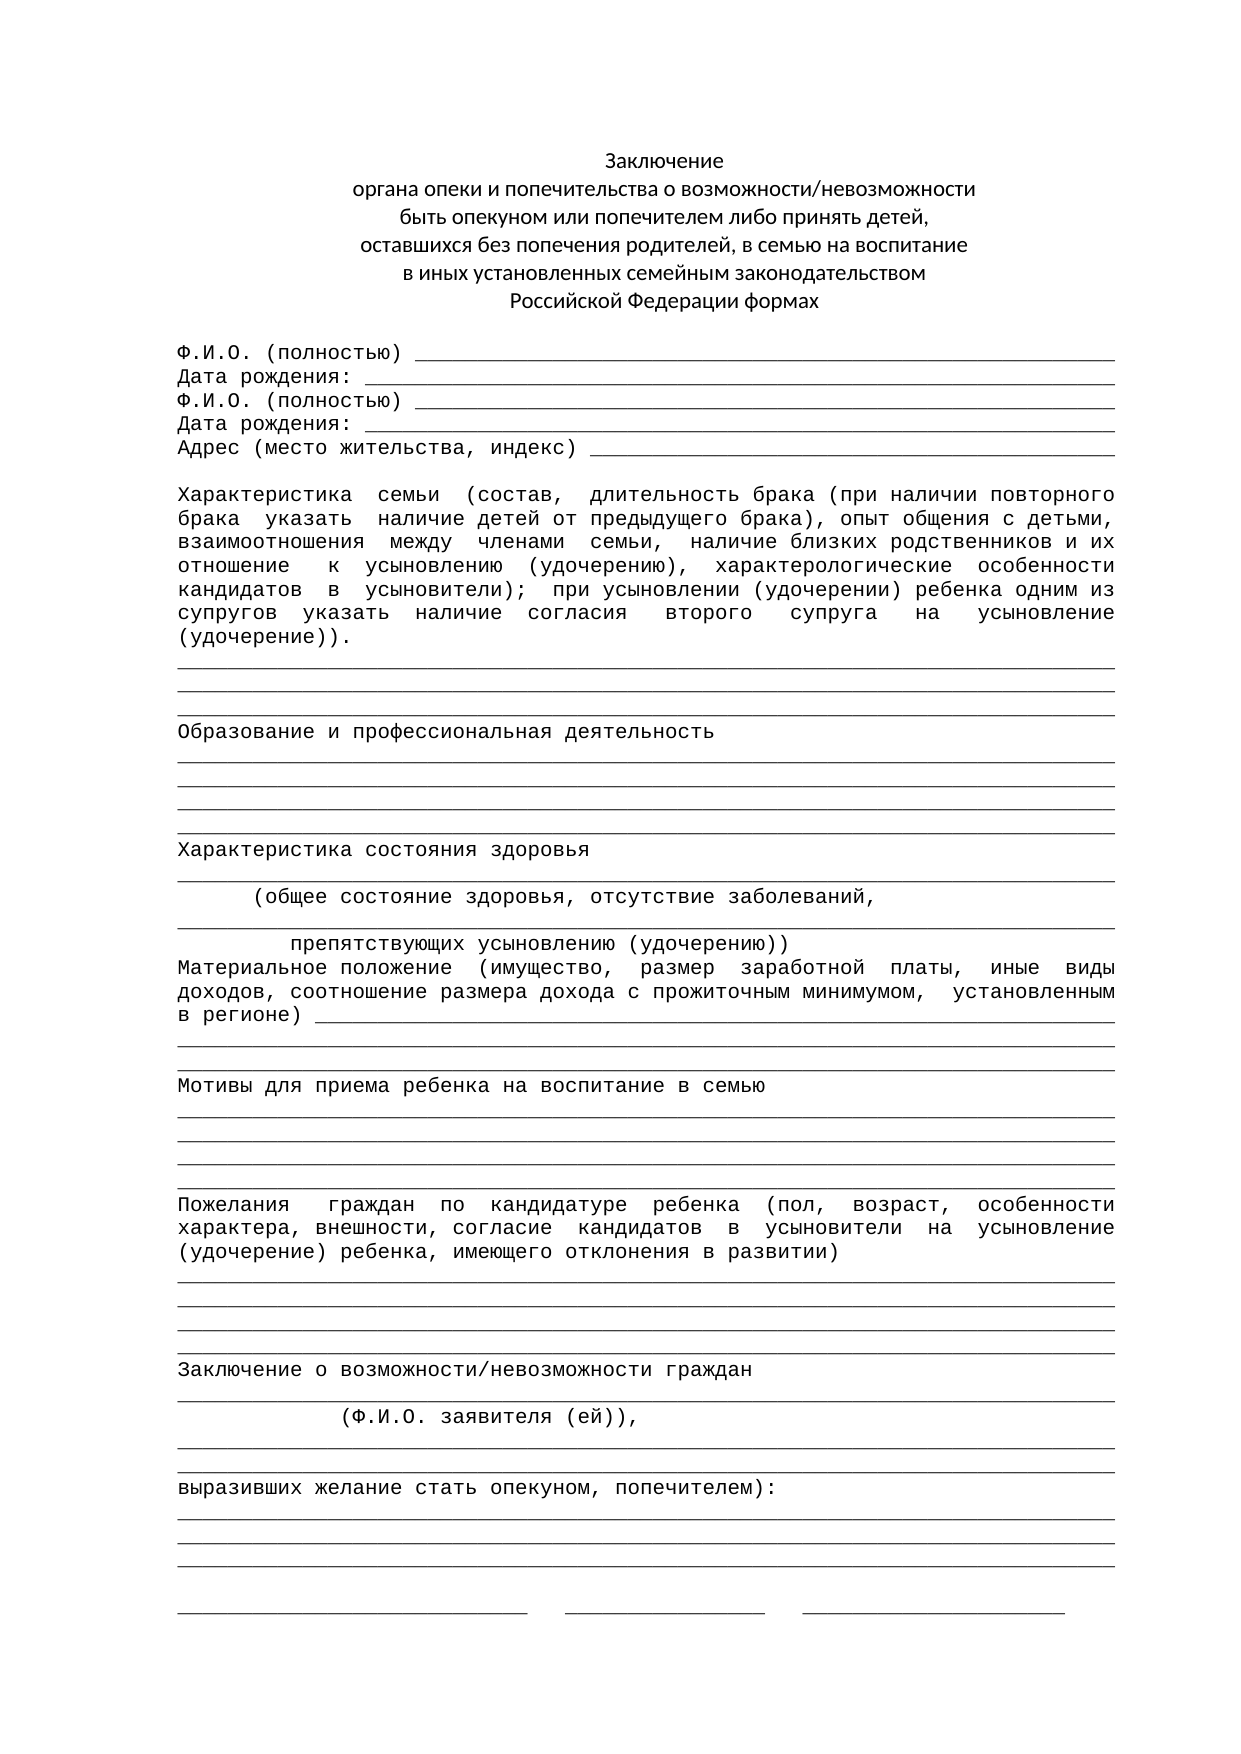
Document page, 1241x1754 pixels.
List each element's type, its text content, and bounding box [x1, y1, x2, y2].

text Характеристика состояния здоровья [177, 839, 1152, 862]
text отношение к усыновлению (удочерению), характерологические особенности [177, 555, 1152, 579]
text доходов, соотношение размера дохода с прожиточным минимумом, установленным [177, 981, 1152, 1004]
text Заключение о возможности/невозможности граждан [177, 1359, 1152, 1383]
text ___________________________________________________________________________ [177, 1146, 1152, 1170]
text ___________________________________________________________________________ [177, 862, 1152, 886]
text ___________________________________________________________________________ [177, 768, 1152, 792]
text ___________________________________________________________________________ [177, 650, 1152, 673]
text брака указать наличие детей от предыдущего брака), опыт общения с детьми, [177, 508, 1152, 531]
text Адрес (место жительства, индекс) __________________________________________ [177, 437, 1152, 461]
text (удочерение)). [177, 626, 1152, 650]
text ___________________________________________________________________________ [177, 673, 1152, 697]
text ___________________________________________________________________________ [177, 1501, 1152, 1524]
text выразивших желание стать опекуном, попечителем): [177, 1477, 1152, 1501]
text органа опеки и попечительства о возможности/невозможности [177, 174, 1152, 202]
text кандидатов в усыновители); при усыновлении (удочерении) ребенка одним из [177, 579, 1152, 602]
text в иных установленных семейным законодательством [177, 258, 1152, 286]
text Дата рождения: ____________________________________________________________ [177, 413, 1152, 437]
text ___________________________________________________________________________ [177, 1454, 1152, 1477]
text оставшихся без попечения родителей, в семью на воспитание [177, 230, 1152, 258]
text ___________________________________________________________________________ [177, 910, 1152, 933]
text ___________________________________________________________________________ [177, 1264, 1152, 1288]
text (Ф.И.О. заявителя (ей)), [177, 1406, 1152, 1430]
text ___________________________________________________________________________ [177, 1123, 1152, 1146]
text ___________________________________________________________________________ [177, 1028, 1152, 1052]
text Российской Федерации формах [177, 286, 1152, 314]
text ___________________________________________________________________________ [177, 1099, 1152, 1123]
text супругов указать наличие согласия второго супруга на усыновление [177, 602, 1152, 626]
text Заключение [177, 146, 1152, 174]
text ___________________________________________________________________________ [177, 1524, 1152, 1548]
text ___________________________________________________________________________ [177, 1548, 1152, 1572]
text ___________________________________________________________________________ [177, 1052, 1152, 1075]
text ___________________________________________________________________________ [177, 1288, 1152, 1312]
text характера, внешности, согласие кандидатов в усыновители на усыновление [177, 1217, 1152, 1241]
text ____________________________ ________________ _____________________ [177, 1596, 1152, 1619]
text ___________________________________________________________________________ [177, 1335, 1152, 1359]
text Характеристика семьи (состав, длительность брака (при наличии повторного [177, 484, 1152, 508]
text ___________________________________________________________________________ [177, 1383, 1152, 1406]
text ___________________________________________________________________________ [177, 792, 1152, 815]
text ___________________________________________________________________________ [177, 1170, 1152, 1193]
text ___________________________________________________________________________ [177, 815, 1152, 839]
text препятствующих усыновлению (удочерению)) [177, 933, 1152, 957]
text (удочерение) ребенка, имеющего отклонения в развитии) [177, 1241, 1152, 1264]
text Дата рождения: ____________________________________________________________ [177, 366, 1152, 389]
text Мотивы для приема ребенка на воспитание в семью [177, 1075, 1152, 1099]
text Ф.И.О. (полностью) ________________________________________________________ [177, 342, 1152, 366]
text (общее состояние здоровья, отсутствие заболеваний, [177, 886, 1152, 910]
text ___________________________________________________________________________ [177, 1312, 1152, 1335]
text ___________________________________________________________________________ [177, 1430, 1152, 1454]
text Материальное положение (имущество, размер заработной платы, иные виды [177, 957, 1152, 981]
text в регионе) ________________________________________________________________ [177, 1004, 1152, 1028]
text взаимоотношения между членами семьи, наличие близких родственников и их [177, 531, 1152, 555]
text ___________________________________________________________________________ [177, 744, 1152, 768]
text ___________________________________________________________________________ [177, 697, 1152, 721]
text Ф.И.О. (полностью) ________________________________________________________ [177, 389, 1152, 413]
text быть опекуном или попечителем либо принять детей, [177, 202, 1152, 230]
text Пожелания граждан по кандидатуре ребенка (пол, возраст, особенности [177, 1193, 1152, 1217]
text Образование и профессиональная деятельность [177, 721, 1152, 744]
